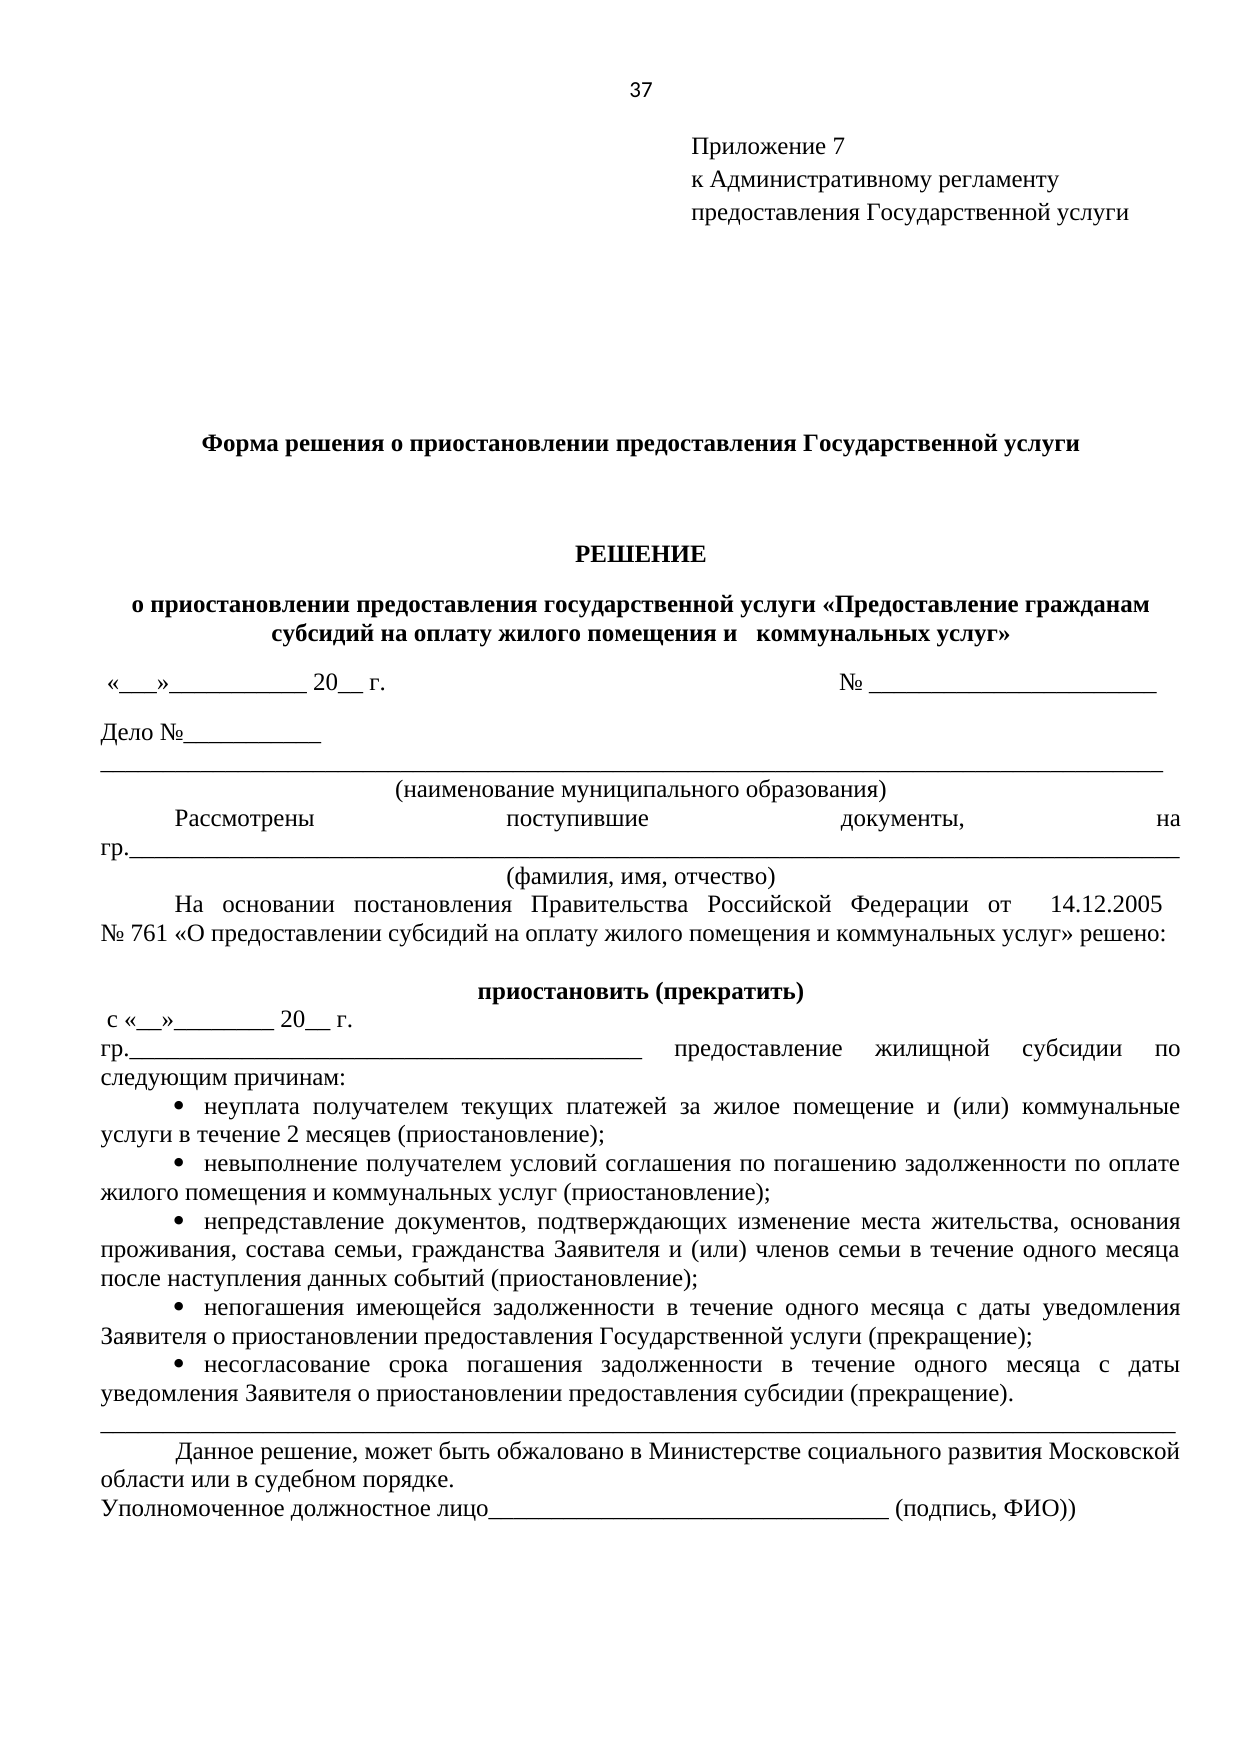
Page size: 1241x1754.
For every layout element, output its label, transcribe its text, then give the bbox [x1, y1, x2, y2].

text «___»___________ 20__ г. № _______________________ [100, 667, 1181, 696]
text Рассмотрены поступившие документы, на гр.____________________________________________________________________________________ [100, 803, 1181, 861]
text Уполномоченное должностное лицо________________________________ (подпись, ФИО)) [100, 1493, 1181, 1522]
list невыполнение получателем условий соглашения по погашению задолженности по оплате жилого помещения и коммунальных услуг (приостановление); [100, 1148, 1181, 1206]
list несогласование срока погашения задолженности в течение одного месяца с даты уведомления Заявителя о приостановлении предоставления субсидии (прекращение). [100, 1349, 1181, 1407]
text с «__»________ 20__ г. [100, 1004, 1181, 1033]
text гр._________________________________________ предоставление жилищной субсидии по следующим причинам: [100, 1033, 1181, 1091]
text приостановить (прекратить) [100, 976, 1181, 1004]
text (фамилия, имя, отчество) [100, 861, 1181, 889]
text На основании постановления Правительства Российской Федерации от 14.12.2005 № 761 «О предоставлении субсидий на оплату жилого помещения и коммунальных услуг» решено: [100, 889, 1181, 947]
list непредставление документов, подтверждающих изменение места жительства, основания проживания, состава семьи, гражданства Заявителя и (или) членов семьи в течение одного месяца после наступления данных событий (приостановление); [100, 1206, 1181, 1292]
text РЕШЕНИЕ [100, 539, 1181, 568]
list Данное решение, может быть обжаловано в Министерстве социального развития Московской области или в судебном порядке. [100, 1436, 1181, 1493]
text к Административному регламенту предоставления Государственной услуги [691, 164, 1181, 226]
text о приостановлении предоставления государственной услуги «Предоставление гражданам субсидий на оплату жилого помещения и коммунальных услуг» [100, 589, 1181, 647]
text Дело №___________ [100, 717, 1181, 746]
text ______________________________________________________________________________________ [100, 1407, 1181, 1436]
list неуплата получателем текущих платежей за жилое помещение и (или) коммунальные услуги в течение 2 месяцев (приостановление); [100, 1091, 1181, 1148]
text _____________________________________________________________________________________ [100, 746, 1181, 774]
list непогашения имеющейся задолженности в течение одного месяца с даты уведомления Заявителя о приостановлении предоставления Государственной услуги (прекращение); [100, 1292, 1181, 1349]
text Форма решения о приостановлении предоставления Государственной услуги [100, 428, 1181, 457]
text Приложение 7 [691, 131, 1181, 160]
text (наименование муниципального образования) [100, 774, 1181, 803]
